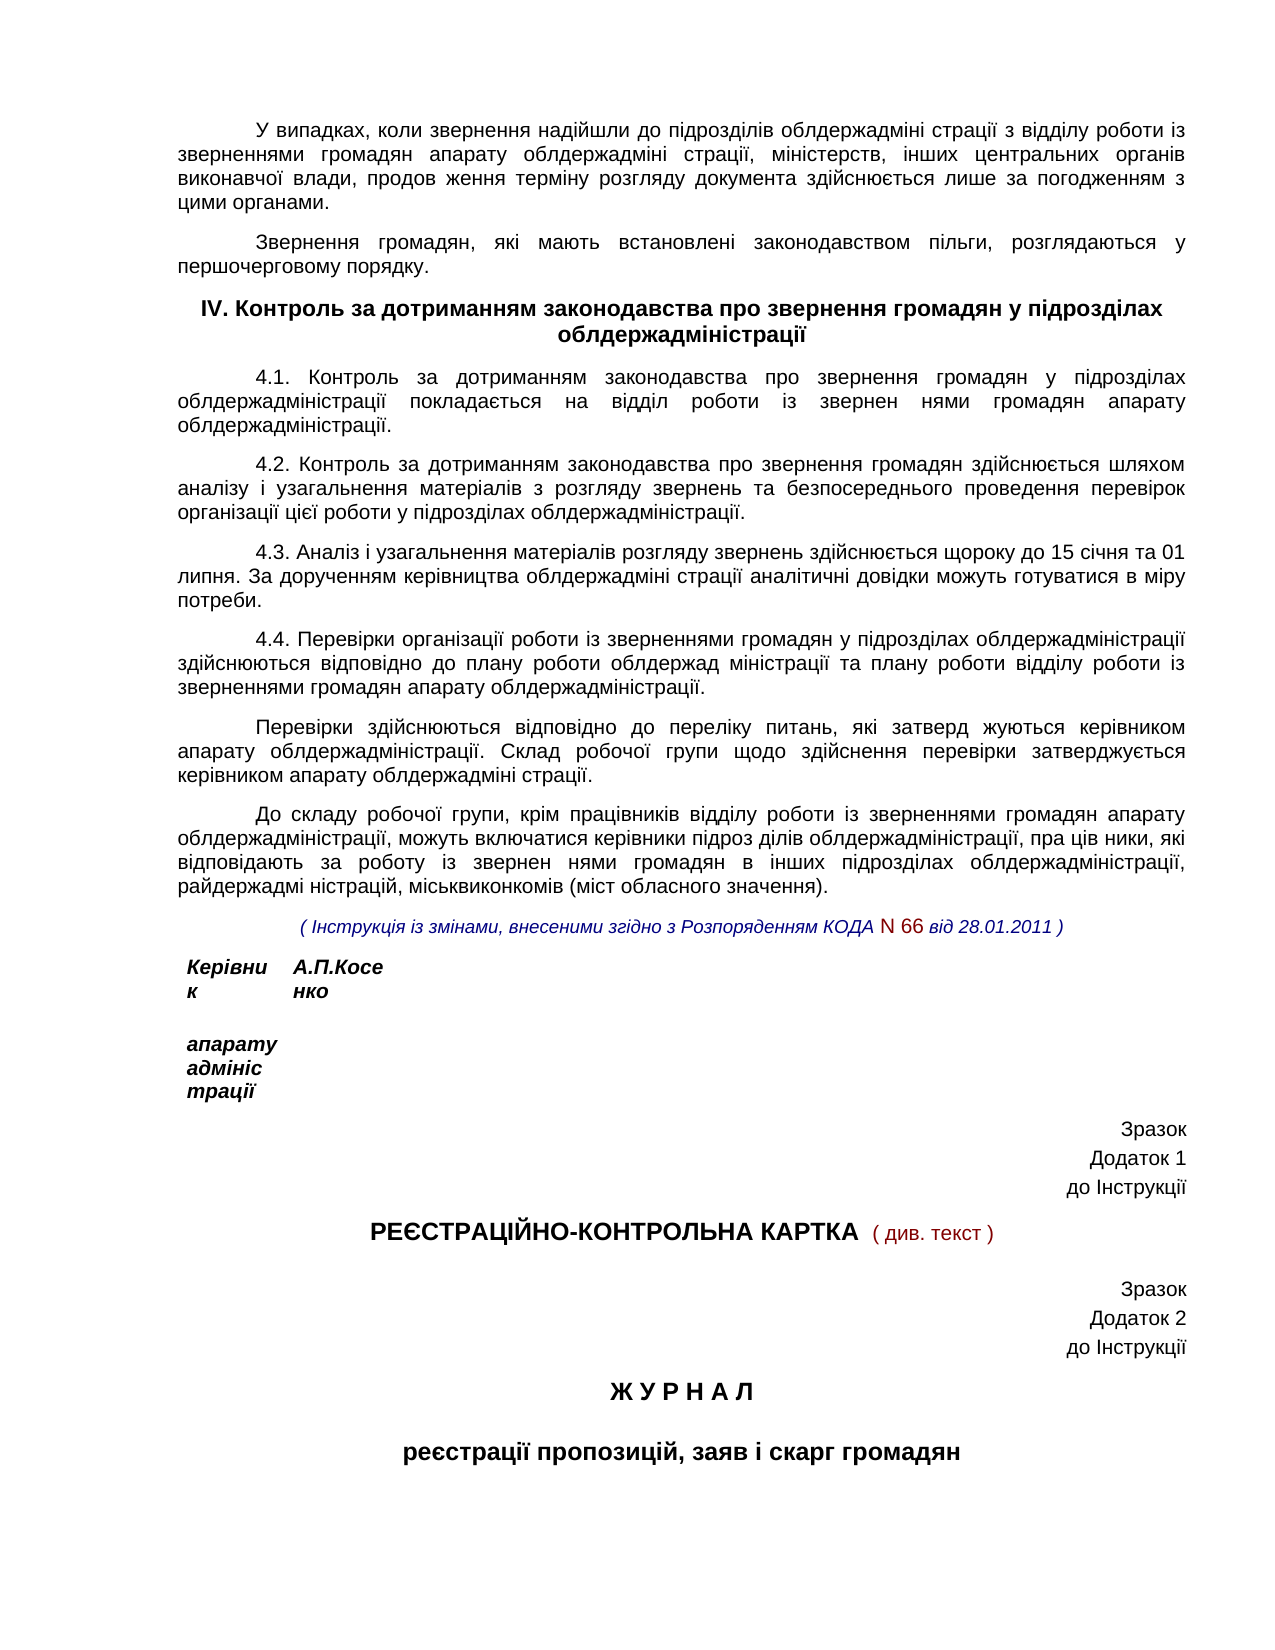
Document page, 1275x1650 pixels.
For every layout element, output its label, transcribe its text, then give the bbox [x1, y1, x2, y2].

text Додаток 2 [177, 1306, 1186, 1330]
text Додаток 1 [177, 1146, 1186, 1170]
text реєстрації пропозицій, заяв і скарг громадян [177, 1437, 1186, 1466]
text 4.4. Перевірки організації роботи із зверненнями громадян у підрозділах облдержадміністрації здійснюються відповідно до плану роботи облдержад міністрації та плану роботи відділу роботи із зверненнями громадян апарату облдержадміністрації. [177, 627, 1186, 699]
text До складу робочої групи, крім працівників відділу роботи із зверненнями громадян апарату облдержадміністрації, можуть включатися керівники підроз ділів облдержадміністрації, пра ців ники, які відповідають за роботу із звернен нями громадян в інших підрозділах облдержадміністрації, райдержадмі ністрацій, міськвиконкомів (міст обласного значення). [177, 802, 1186, 898]
table_header А.П.Косенко [286, 947, 392, 1111]
text 4.2. Контроль за дотриманням законодавства про звернення громадян здійснюється шляхом аналізу і узагальнення матеріалів з розгляду звернень та безпосереднього проведення перевірок організації цієї роботи у підрозділах облдержадміністрації. [177, 452, 1186, 524]
text Зразок [177, 1117, 1186, 1141]
text Перевірки здійснюються відповідно до переліку питань, які затверд жуються керівником апарату облдержадміністрації. Склад робочої групи щодо здійснення перевірки затверджується керівником апарату облдержадміні страції. [177, 714, 1186, 786]
table_header Керівник апарату адміністрації [180, 947, 284, 1111]
text Ж У Р Н А Л [177, 1377, 1186, 1406]
text до Інструкції [177, 1174, 1186, 1198]
text ІV. Контроль за дотриманням законодавства про звернення громадян у підрозділах облдержадміністрації [177, 295, 1186, 347]
text 4.3. Аналіз і узагальнення матеріалів розгляду звернень здійснюється щороку до 15 січня та 01 липня. За дорученням керівництва облдержадміні страції аналітичні довідки можуть готуватися в міру потреби. [177, 539, 1186, 611]
text Звернення громадян, які мають встановлені законодавством пільги, розглядаються у першочерговому порядку. [177, 229, 1186, 277]
text У випадках, коли звернення надійшли до підрозділів облдержадміні страції з відділу роботи із зверненнями громадян апарату облдержадміні страції, міністерств, інших центральних органів виконавчої влади, продов ження терміну розгляду документа здійснюється лише за погодженням з цими органами. [177, 118, 1186, 214]
text РЕЄСТРАЦІЙНО-КОНТРОЛЬНА КАРТКА ( див. текст ) [177, 1217, 1186, 1246]
text 4.1. Контроль за дотриманням законодавства про звернення громадян у підрозділах облдержадміністрації покладається на відділ роботи із звернен нями громадян апарату облдержадміністрації. [177, 364, 1186, 436]
text до Інструкції [177, 1334, 1186, 1358]
text Зразок [177, 1277, 1186, 1301]
text ( Інструкція із змінами, внесеними згідно з Розпоряденням КОДА N 66 від 28.01.2011 ) [177, 913, 1186, 937]
